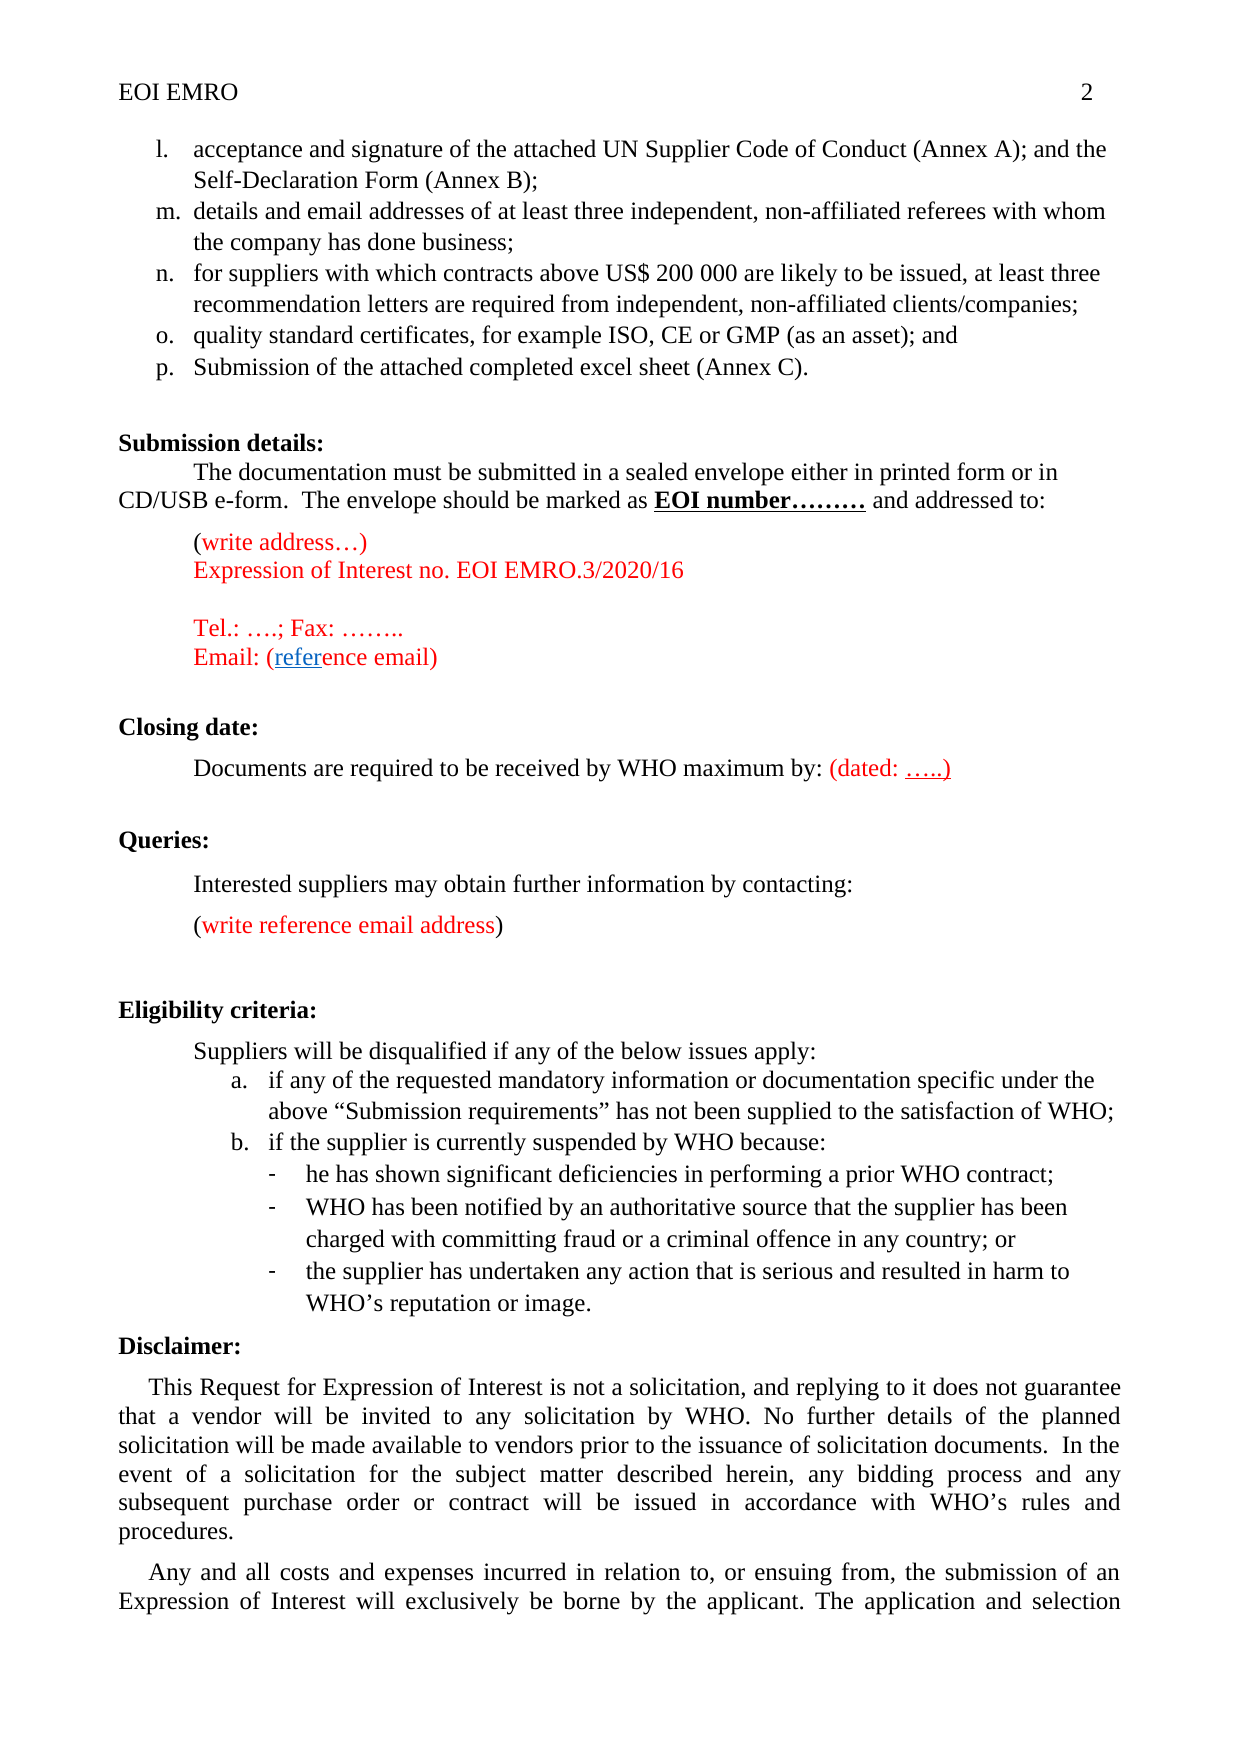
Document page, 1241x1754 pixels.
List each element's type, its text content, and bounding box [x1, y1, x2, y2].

text Submission details: [118, 428, 1122, 457]
list for suppliers with which contracts above US$ 200 000 are likely to be issued, at least three recommendation letters are required from independent, non-affiliated clients/companies; [156, 258, 1122, 318]
text The documentation must be submitted in a sealed envelope either in printed form or in CD/USB e-form. The envelope should be marked as EOI number……… and addressed to: [118, 457, 1122, 514]
text (write reference email address) [118, 910, 1122, 939]
text This Request for Expression of Interest is not a solicitation, and replying to it does not guarantee that a vendor will be invited to any solicitation by WHO. No further details of the planned solicitation will be made available to vendors prior to the issuance of solicitation documents. In the event of a solicitation for the subject matter described herein, any bidding process and any subsequent purchase order or contract will be issued in accordance with WHO’s rules and procedures. [118, 1372, 1122, 1545]
text Documents are required to be received by WHO maximum by: (dated: …..) [118, 753, 1122, 782]
list quality standard certificates, for example ISO, CE or GMP (as an asset); and [156, 321, 1122, 349]
text Interested suppliers may obtain further information by contacting: [118, 869, 1122, 898]
text Closing date: [118, 712, 1122, 741]
text (write address…) [193, 527, 1122, 556]
list he has shown significant deficiencies in performing a prior WHO contract; [268, 1158, 1122, 1188]
list the supplier has undertaken any action that is serious and resulted in harm to WHO’s reputation or image. [268, 1255, 1122, 1316]
list acceptance and signature of the attached UN Supplier Code of Conduct (Annex A); and the Self-Declaration Form (Annex B); [156, 134, 1122, 194]
text Disclaimer: [118, 1331, 1122, 1360]
text Tel.: ….; Fax: …….. [193, 613, 1122, 642]
list WHO has been notified by an authoritative source that the supplier has been charged with committing fraud or a criminal offence in any country; or [268, 1191, 1122, 1252]
list Queries: [118, 825, 1122, 854]
list if the supplier is currently suspended by WHO because: [231, 1127, 1122, 1156]
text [118, 1557, 1122, 1615]
text Eligibility criteria: [118, 995, 1122, 1024]
text Expression of Interest no. EOI EMRO.3/2020/16 [193, 556, 1122, 584]
list Suppliers will be disqualified if any of the below issues apply: [193, 1036, 1122, 1065]
list details and email addresses of at least three independent, non-affiliated referees with whom the company has done business; [156, 196, 1122, 256]
text Email: (reference email) [193, 642, 1122, 671]
list if any of the requested mandatory information or documentation specific under the above “Submission requirements” has not been supplied to the satisfaction of WHO; [231, 1065, 1122, 1125]
list Submission of the attached completed excel sheet (Annex C). [156, 352, 1122, 380]
